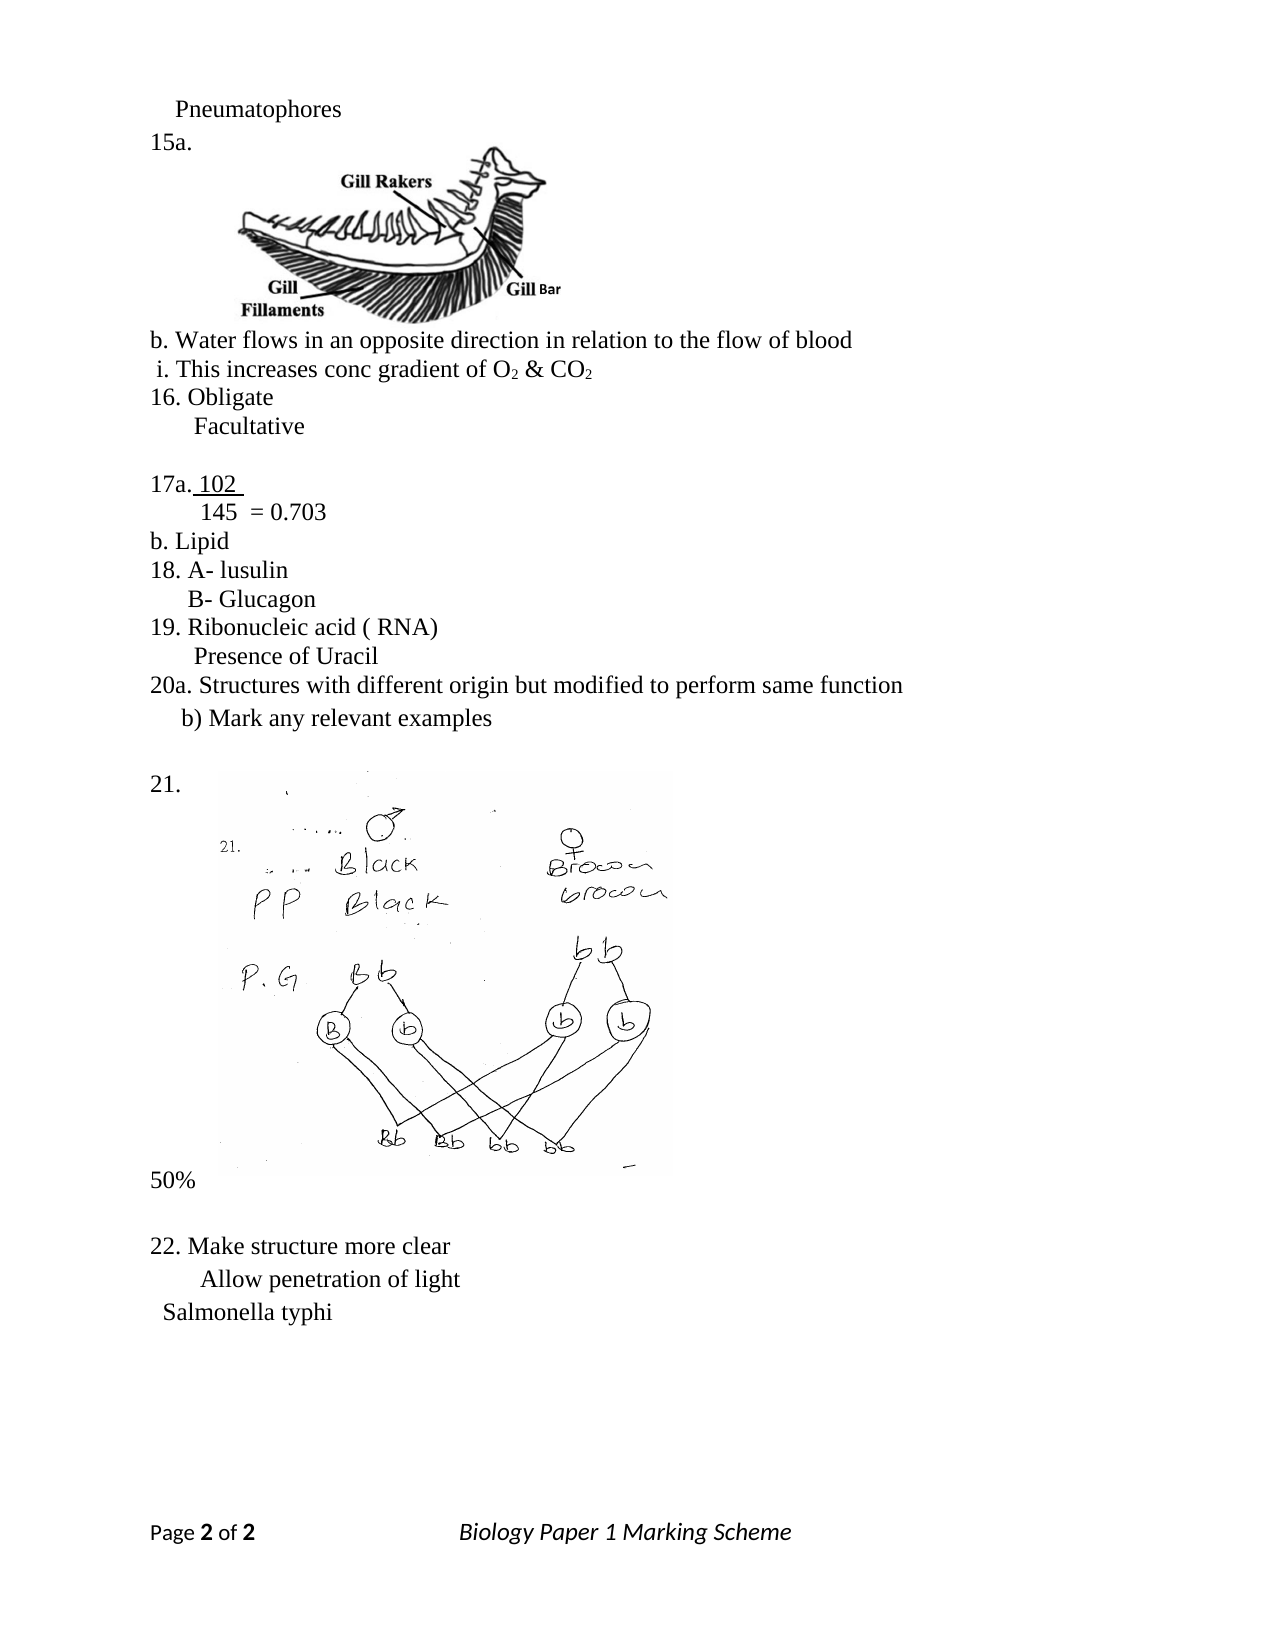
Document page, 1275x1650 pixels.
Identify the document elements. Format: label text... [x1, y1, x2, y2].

text i. This increases conc gradient of O2 & CO2 [150, 354, 1162, 382]
text 17a. 102 [150, 469, 1162, 497]
text b. Water flows in an opposite direction in relation to the flow of blood [150, 325, 1162, 354]
text Presence of Uracil [150, 641, 1162, 670]
text 16. Obligate [150, 382, 1162, 411]
text Facultative [150, 411, 1162, 440]
text 145 = 0.703 [150, 497, 1162, 526]
text 20a. Structures with different origin but modified to perform same function [150, 670, 1162, 699]
text Allow penetration of light [150, 1264, 1162, 1293]
text b. Lipid [150, 526, 1162, 555]
text 15a. [150, 127, 1162, 156]
text Pneumatophores [150, 94, 1162, 122]
text 22. Make structure more clear [150, 1231, 1162, 1260]
text b) Mark any relevant examples [150, 703, 1162, 732]
text 50% [150, 1165, 1162, 1194]
picture [234, 142, 596, 328]
text 19. Ribonucleic acid ( RNA) [150, 612, 1162, 641]
text 18. A- lusulin [150, 555, 1162, 584]
text B- Glucagon [150, 584, 1162, 612]
text 21. [150, 769, 1162, 798]
text Salmonella typhi [150, 1297, 1162, 1326]
